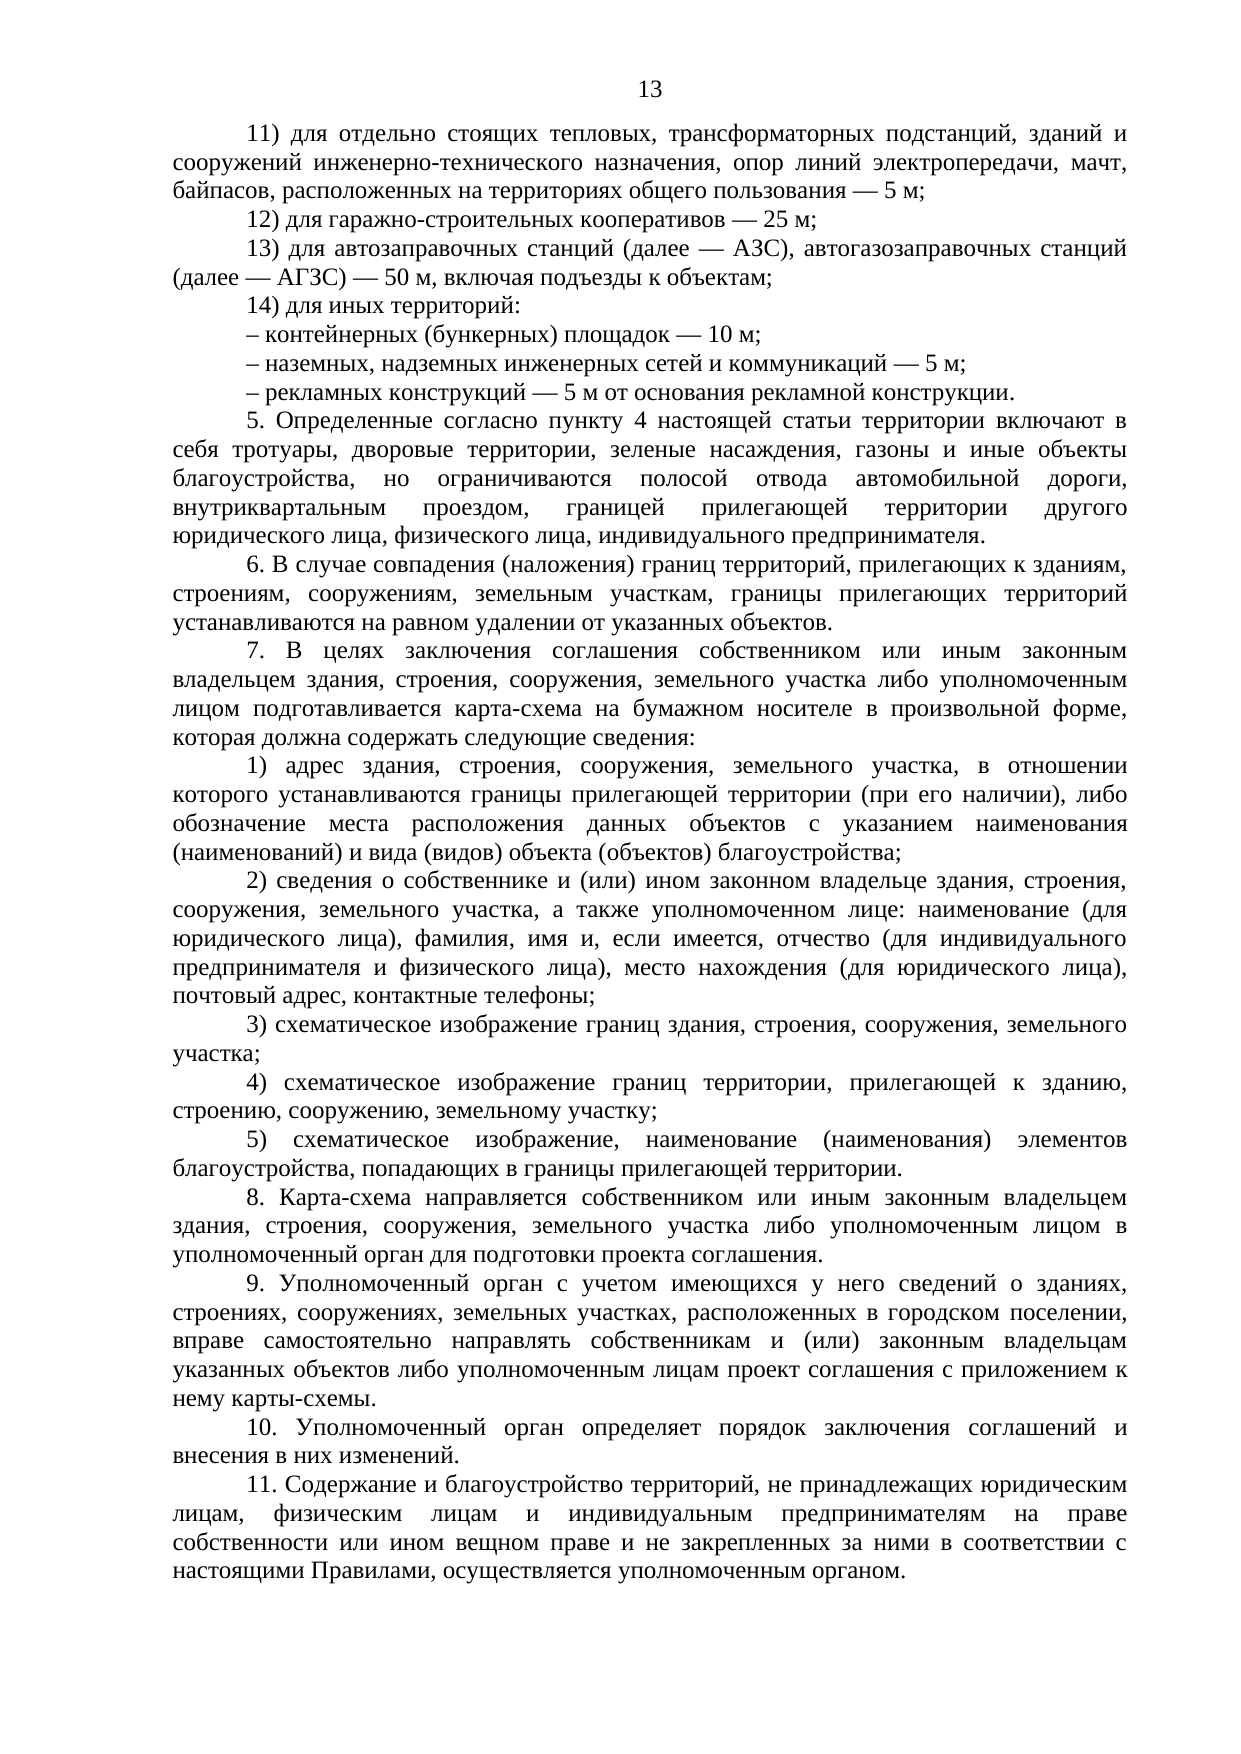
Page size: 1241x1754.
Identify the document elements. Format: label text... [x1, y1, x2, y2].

text 3) схематическое изображение границ здания, строения, сооружения, земельного участка; [172, 1009, 1128, 1067]
text 1) адрес здания, строения, сооружения, земельного участка, в отношении которого устанавливаются границы прилегающей территории (при его наличии), либо обозначение места расположения данных объектов с указанием наименования (наименований) и вида (видов) объекта (объектов) благоустройства; [172, 751, 1128, 866]
text – контейнерных (бункерных) площадок — 10 м; [172, 319, 1128, 348]
text 5) схематическое изображение, наименование (наименования) элементов благоустройства, попадающих в границы прилегающей территории. [172, 1124, 1128, 1182]
text 4) схематическое изображение границ территории, прилегающей к зданию, строению, сооружению, земельному участку; [172, 1067, 1128, 1124]
text 9. Уполномоченный орган с учетом имеющихся у него сведений о зданиях, строениях, сооружениях, земельных участках, расположенных в городском поселении, вправе самостоятельно направлять собственникам и (или) законным владельцам указанных объектов либо уполномоченным лицам проект соглашения с приложением к нему карты-схемы. [172, 1268, 1128, 1412]
text – наземных, надземных инженерных сетей и коммуникаций — 5 м; [172, 348, 1128, 377]
text 14) для иных территорий: [172, 291, 1128, 319]
text 7. В целях заключения соглашения собственником или иным законным владельцем здания, строения, сооружения, земельного участка либо уполномоченным лицом подготавливается карта-схема на бумажном носителе в произвольной форме, которая должна содержать следующие сведения: [172, 636, 1128, 751]
text 10. Уполномоченный орган определяет порядок заключения соглашений и внесения в них изменений. [172, 1412, 1128, 1469]
text – рекламных конструкций — 5 м от основания рекламной конструкции. [172, 377, 1128, 406]
text 13) для автозаправочных станций (далее — АЗС), автогазозаправочных станций (далее — АГЗС) — 50 м, включая подъезды к объектам; [172, 233, 1128, 291]
text 6. В случае совпадения (наложения) границ территорий, прилегающих к зданиям, строениям, сооружениям, земельным участкам, границы прилегающих территорий устанавливаются на равном удалении от указанных объектов. [172, 549, 1128, 636]
text 8. Карта-схема направляется собственником или иным законным владельцем здания, строения, сооружения, земельного участка либо уполномоченным лицом в уполномоченный орган для подготовки проекта соглашения. [172, 1182, 1128, 1268]
text 11. Содержание и благоустройство территорий, не принадлежащих юридическим лицам, физическим лицам и индивидуальным предпринимателям на праве собственности или ином вещном праве и не закрепленных за ними в соответствии с настоящими Правилами, осуществляется уполномоченным органом. [172, 1469, 1128, 1584]
text 2) сведения о собственнике и (или) ином законном владельце здания, строения, сооружения, земельного участка, а также уполномоченном лице: наименование (для юридического лица), фамилия, имя и, если имеется, отчество (для индивидуального предпринимателя и физического лица), место нахождения (для юридического лица), почтовый адрес, контактные телефоны; [172, 866, 1128, 1009]
text 12) для гаражно-строительных кооперативов — 25 м; [172, 204, 1128, 233]
text 11) для отдельно стоящих тепловых, трансформаторных подстанций, зданий и сооружений инженерно-технического назначения, опор линий электропередачи, мачт, байпасов, расположенных на территориях общего пользования — 5 м; [172, 118, 1128, 204]
text 5. Определенные согласно пункту 4 настоящей статьи территории включают в себя тротуары, дворовые территории, зеленые насаждения, газоны и иные объекты благоустройства, но ограничиваются полосой отвода автомобильной дороги, внутриквартальным проездом, границей прилегающей территории другого юридического лица, физического лица, индивидуального предпринимателя. [172, 406, 1128, 549]
